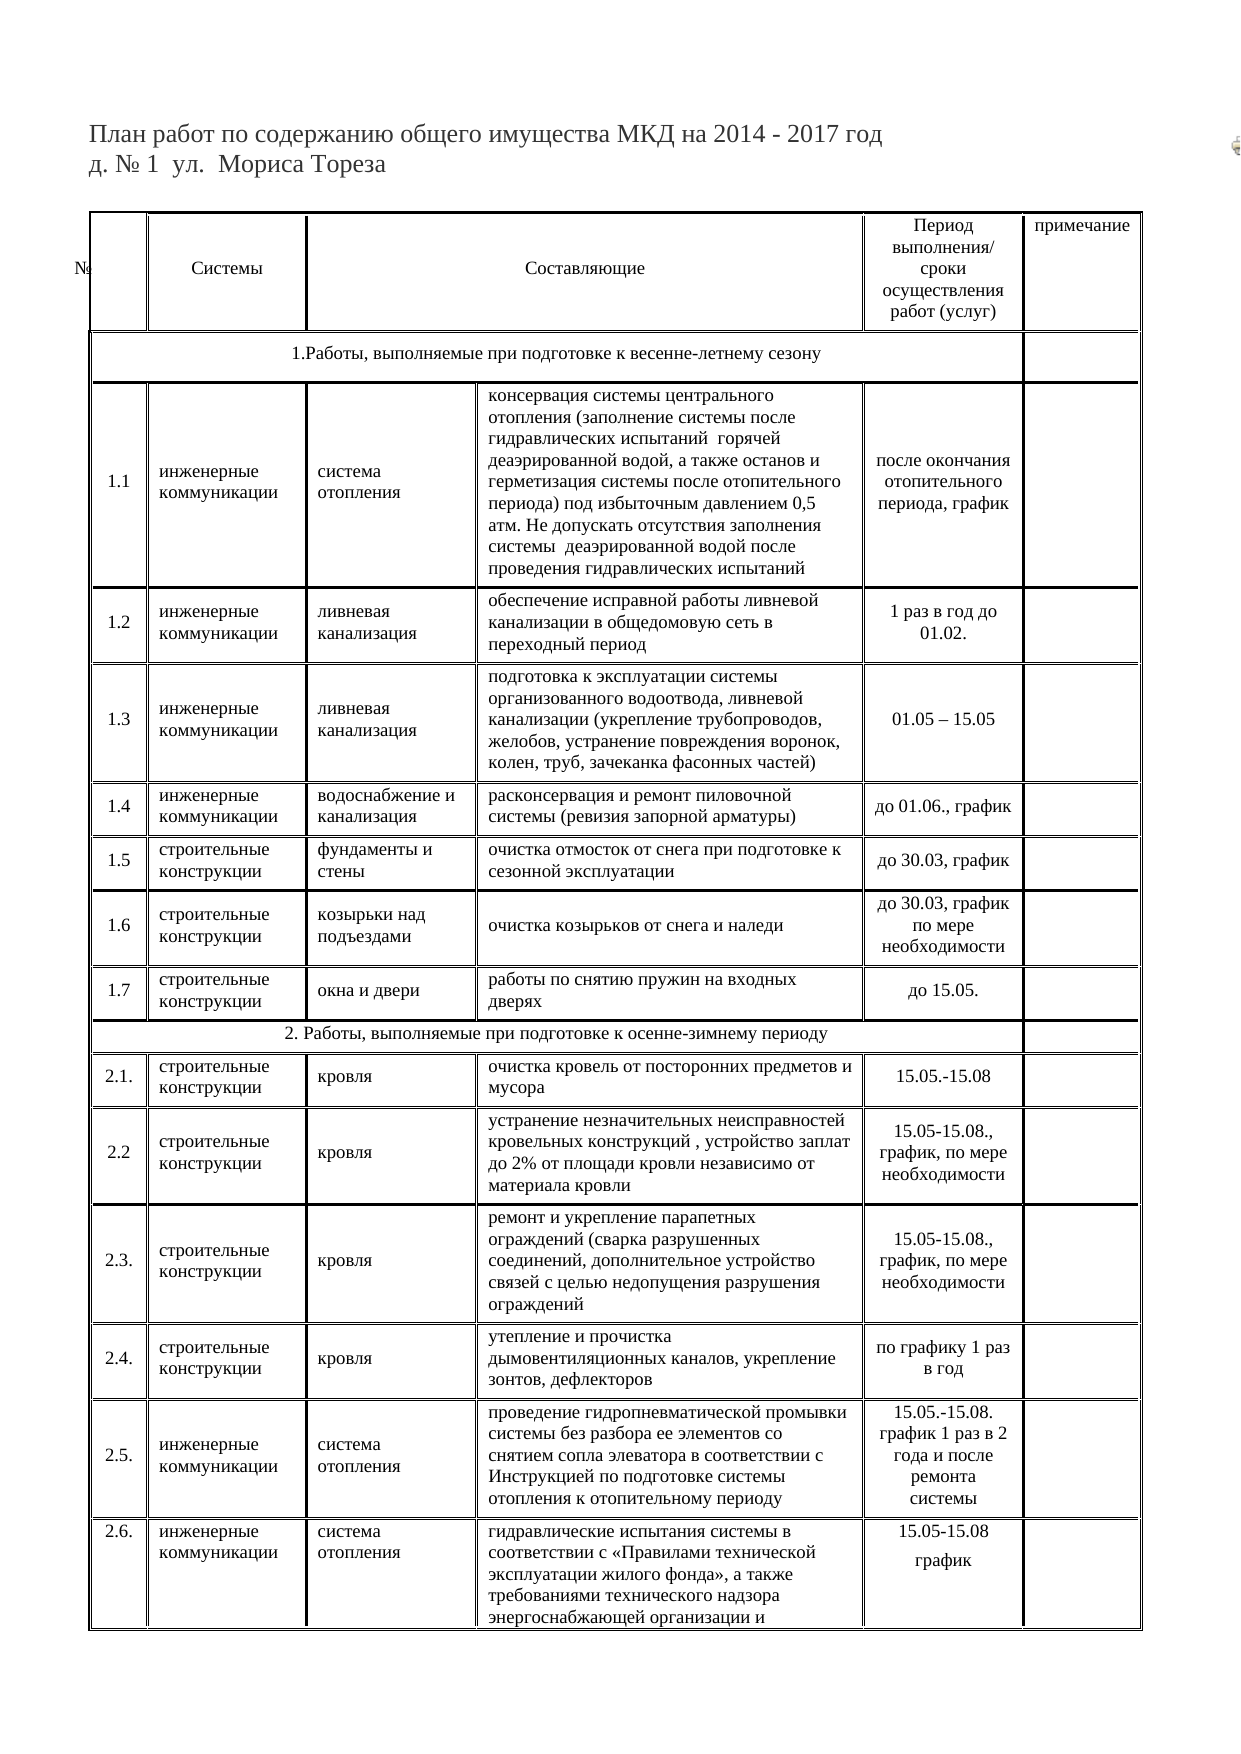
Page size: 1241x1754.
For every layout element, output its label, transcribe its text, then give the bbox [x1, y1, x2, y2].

picture [1231, 134, 1241, 159]
table_header План работ по содержанию общего имущества МКД на 2014 - 2017 год д. № 1 ул. Мориса Тореза [89, 118, 1228, 178]
table_header [89, 178, 1240, 1631]
table_header [1228, 118, 1240, 178]
